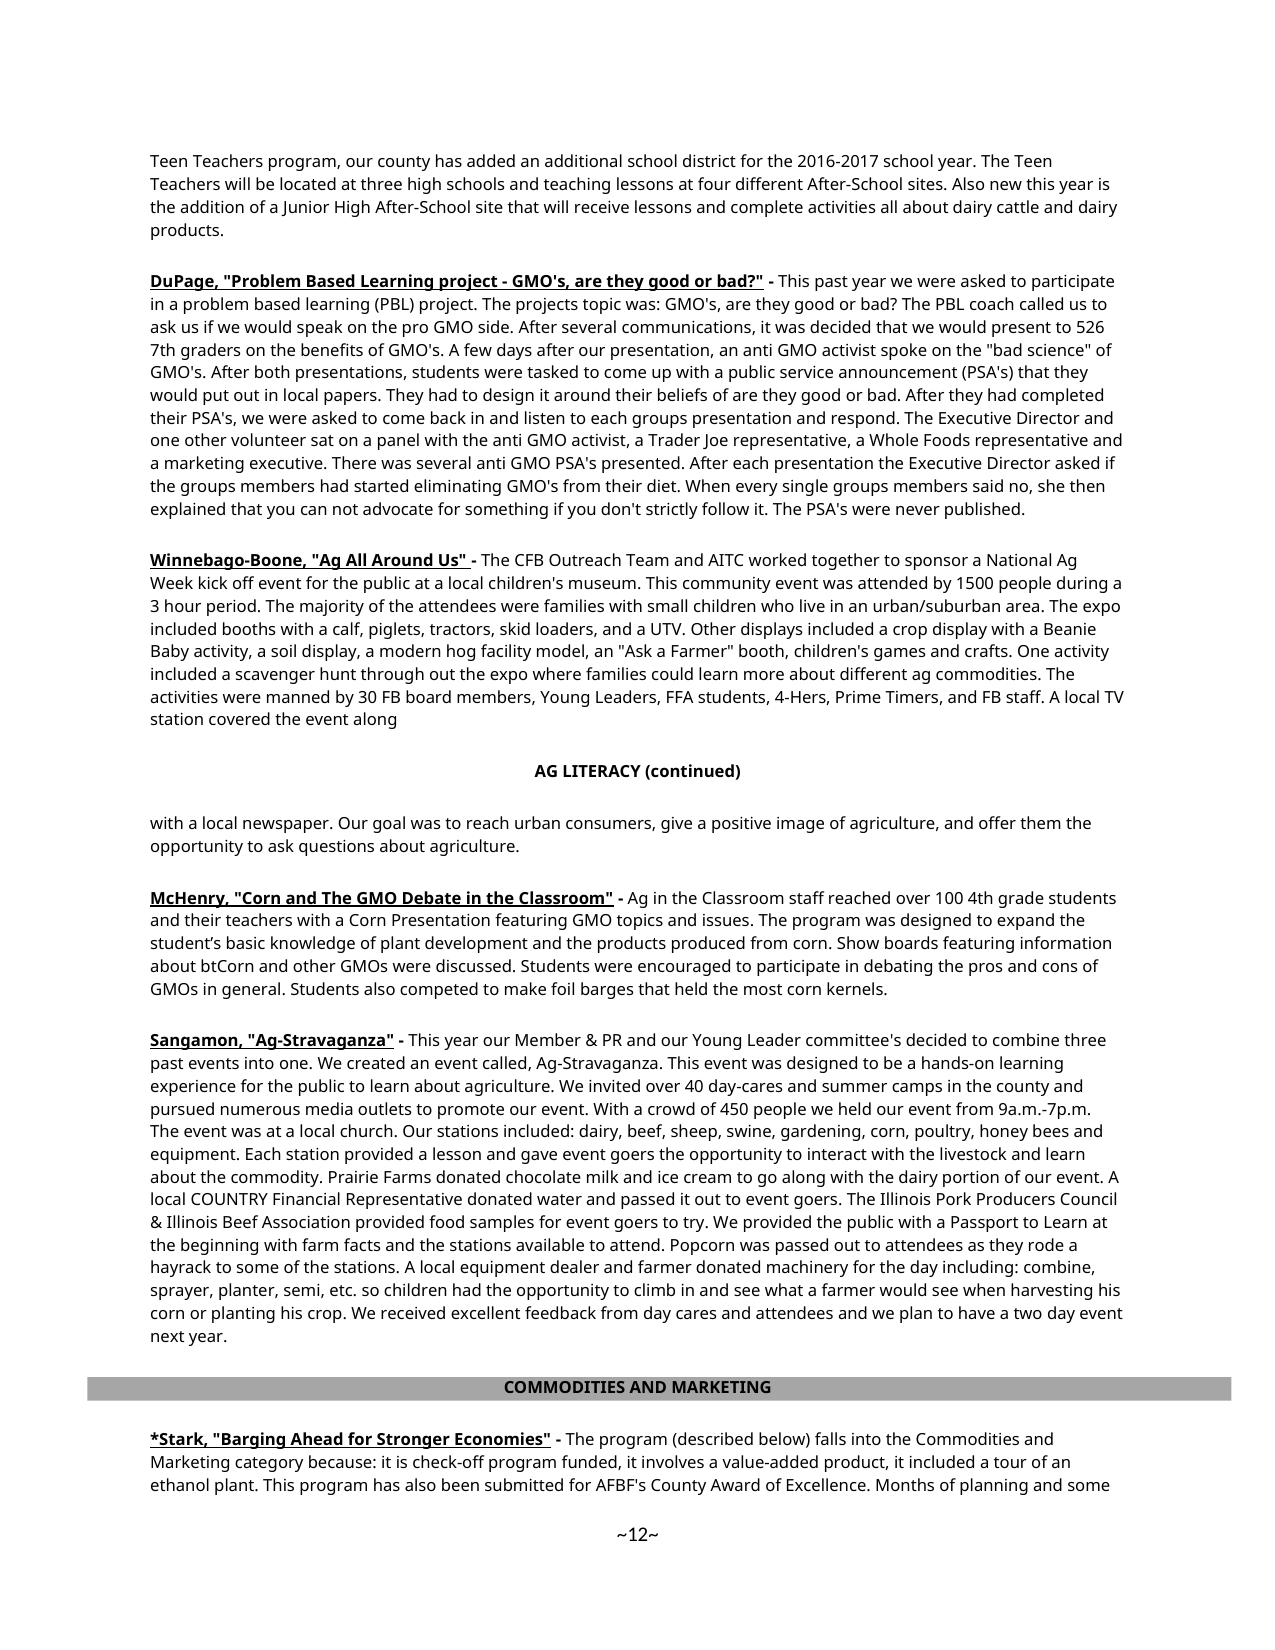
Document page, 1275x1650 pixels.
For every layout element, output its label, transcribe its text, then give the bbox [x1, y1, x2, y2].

text Sangamon, "Ag-Stravaganza" - This year our Member & PR and our Young Leader committee's decided to combine three past events into one. We created an event called, Ag-Stravaganza. This event was designed to be a hands-on learning experience for the public to learn about agriculture. We invited over 40 day-cares and summer camps in the county and pursued numerous media outlets to promote our event. With a crowd of 450 people we held our event from 9a.m.-7p.m. The event was at a local church. Our stations included: dairy, beef, sheep, swine, gardening, corn, poultry, honey bees and equipment. Each station provided a lesson and gave event goers the opportunity to interact with the livestock and learn about the commodity. Prairie Farms donated chocolate milk and ice cream to go along with the dairy portion of our event. A local COUNTRY Financial Representative donated water and passed it out to event goers. The Illinois Pork Producers Council & Illinois Beef Association provided food samples for event goers to try. We provided the public with a Passport to Learn at the beginning with farm facts and the stations available to attend. Popcorn was passed out to attendees as they rode a hayrack to some of the stations. A local equipment dealer and farmer donated machinery for the day including: combine, sprayer, planter, semi, etc. so children had the opportunity to climb in and see what a farmer would see when harvesting his corn or planting his crop. We received excellent feedback from day cares and attendees and we plan to have a two day event next year. [150, 1029, 1125, 1347]
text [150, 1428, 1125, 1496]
text McHenry, "Corn and The GMO Debate in the Classroom" - Ag in the Classroom staff reached over 100 4th grade students and their teachers with a Corn Presentation featuring GMO topics and issues. The program was designed to expand the student’s basic knowledge of plant development and the products produced from corn. Show boards featuring information about btCorn and other GMOs were discussed. Students were encouraged to participate in debating the pros and cons of GMOs in general. Students also competed to make foil barges that held the most corn kernels. [150, 886, 1125, 1000]
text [150, 150, 1125, 241]
text DuPage, "Problem Based Learning project - GMO's, are they good or bad?" - This past year we were asked to participate in a problem based learning (PBL) project. The projects topic was: GMO's, are they good or bad? The PBL coach called us to ask us if we would speak on the pro GMO side. After several communications, it was decided that we would present to 526 7th graders on the benefits of GMO's. A few days after our presentation, an anti GMO activist spoke on the "bad science" of GMO's. After both presentations, students were tasked to come up with a public service announcement (PSA's) that they would put out in local papers. They had to design it around their beliefs of are they good or bad. After they had completed their PSA's, we were asked to come back in and listen to each groups presentation and respond. The Executive Director and one other volunteer sat on a panel with the anti GMO activist, a Trader Joe representative, a Whole Foods representative and a marketing executive. There was several anti GMO PSA's presented. After each presentation the Executive Director asked if the groups members had started eliminating GMO's from their diet. When every single groups members said no, she then explained that you can not advocate for something if you don't strictly follow it. The PSA's were never published. [150, 270, 1125, 520]
text Winnebago-Boone, "Ag All Around Us" - The CFB Outreach Team and AITC worked together to sponsor a National Ag Week kick off event for the public at a local children's museum. This community event was attended by 1500 people during a 3 hour period. The majority of the attendees were families with small children who live in an urban/suburban area. The expo included booths with a calf, piglets, tractors, skid loaders, and a UTV. Other displays included a crop display with a Beanie Baby activity, a soil display, a modern hog facility model, an "Ask a Farmer" booth, children's games and crafts. One activity included a scavenger hunt through out the expo where families could learn more about different ag commodities. The activities were manned by 30 FB board members, Young Leaders, FFA students, 4-Hers, Prime Timers, and FB staff. A local TV station covered the event along [150, 549, 1125, 731]
text COMMODITIES AND MARKETING [150, 1376, 1125, 1399]
text with a local newspaper. Our goal was to reach urban consumers, give a positive image of agriculture, and offer them the opportunity to ask questions about agriculture. [150, 812, 1125, 857]
text AG LITERACY (continued) [150, 760, 1125, 782]
